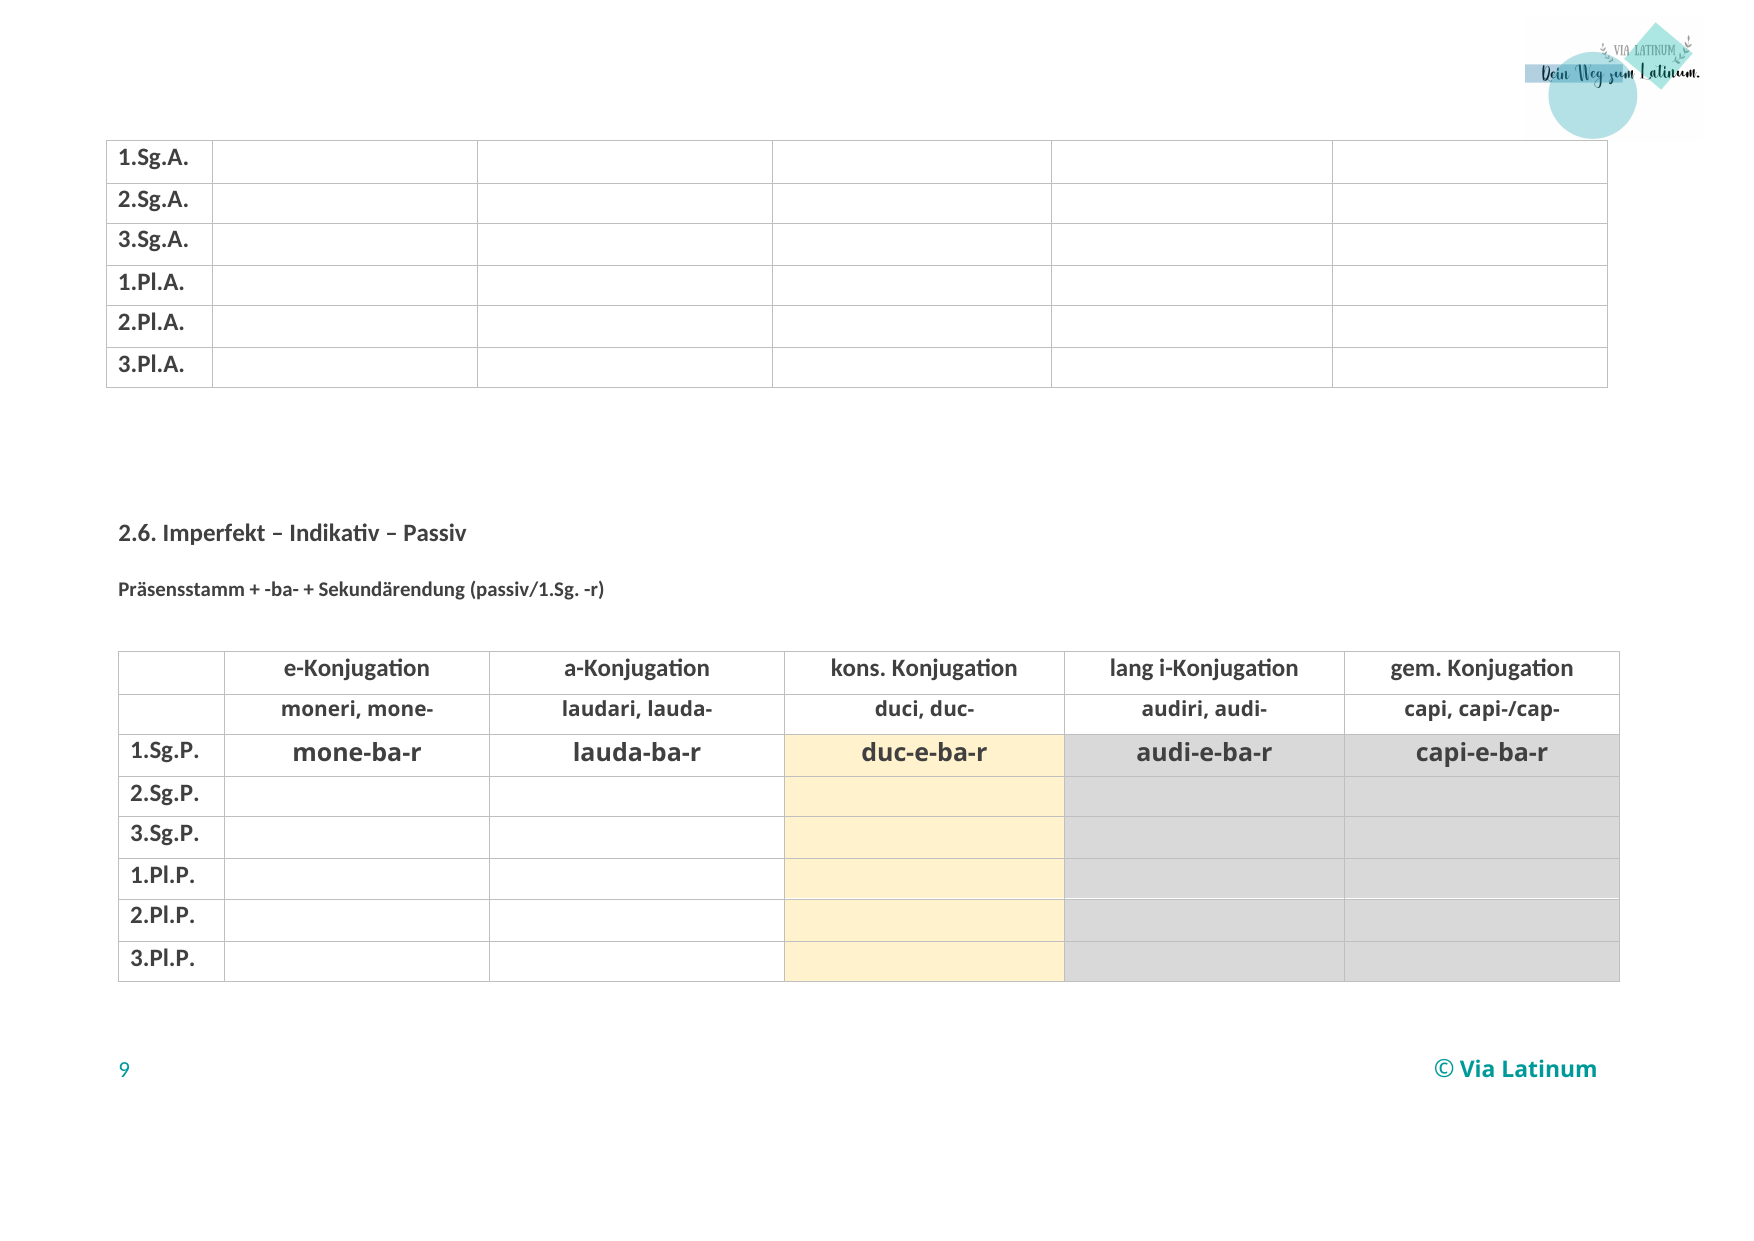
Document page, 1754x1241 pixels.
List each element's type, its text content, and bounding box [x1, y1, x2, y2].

table_cell [490, 859, 784, 898]
table_cell [1052, 266, 1332, 305]
table_cell capi-e-ba-r [1345, 735, 1619, 776]
table_cell [213, 224, 477, 265]
table_header gem. Konjugation [1345, 652, 1619, 693]
table_cell [478, 306, 772, 347]
table_cell [1065, 777, 1344, 816]
table_cell 2.Pl.P. [119, 900, 224, 941]
table_cell [1345, 859, 1619, 898]
table_cell 2.Sg.P. [119, 777, 224, 816]
table_cell [1333, 348, 1607, 387]
table_cell 2.Sg.A. [107, 184, 212, 222]
table_cell [785, 777, 1064, 816]
table_cell audi-e-ba-r [1065, 735, 1344, 776]
table_cell lauda-ba-r [490, 735, 784, 776]
table_cell 3.Sg.P. [119, 817, 224, 858]
table_cell [785, 900, 1064, 941]
table_header e-Konjugation [225, 652, 489, 693]
table_header [213, 141, 477, 182]
table_header [1333, 141, 1607, 182]
table_cell [1345, 777, 1619, 816]
table_cell [785, 942, 1064, 981]
table_cell [773, 184, 1051, 222]
table_cell moneri, mone- [225, 695, 489, 734]
table_cell laudari, lauda- [490, 695, 784, 734]
table_cell [213, 184, 477, 222]
table_cell [225, 777, 489, 816]
table_cell [490, 942, 784, 981]
table_header [1052, 141, 1332, 182]
table_cell [1052, 224, 1332, 265]
table_cell [1052, 306, 1332, 347]
table_cell duc-e-ba-r [785, 735, 1064, 776]
table_cell [225, 817, 489, 858]
table_cell 1.Pl.A. [107, 266, 212, 305]
table_cell [773, 348, 1051, 387]
table_cell [1345, 900, 1619, 941]
table_cell [1333, 306, 1607, 347]
table_cell 3.Sg.A. [107, 224, 212, 265]
table_header a-Konjugation [490, 652, 784, 693]
table_cell [773, 306, 1051, 347]
table_cell [785, 859, 1064, 898]
table_header 1.Sg.A. [107, 141, 212, 182]
table_cell mone-ba-r [225, 735, 489, 776]
table_cell duci, duc- [785, 695, 1064, 734]
table_cell [773, 224, 1051, 265]
table_cell [478, 348, 772, 387]
table_cell 1.Sg.P. [119, 735, 224, 776]
table_cell [225, 942, 489, 981]
table_cell [1065, 942, 1344, 981]
table_cell 3.Pl.P. [119, 942, 224, 981]
table_cell [225, 859, 489, 898]
table_cell audiri, audi- [1065, 695, 1344, 734]
table_header [119, 652, 224, 693]
table_cell [490, 777, 784, 816]
table_cell [1333, 266, 1607, 305]
table_cell [213, 348, 477, 387]
table_cell [490, 817, 784, 858]
table_header [478, 141, 772, 182]
table_cell [1065, 900, 1344, 941]
table_cell [1065, 817, 1344, 858]
table_cell [1333, 184, 1607, 222]
table_cell [213, 306, 477, 347]
table_header lang i-Konjugation [1065, 652, 1344, 693]
table_cell [490, 900, 784, 941]
table_cell 2.Pl.A. [107, 306, 212, 347]
table_cell capi, capi-/cap- [1345, 695, 1619, 734]
table_cell [1065, 859, 1344, 898]
picture [1525, 16, 1703, 142]
table_cell [478, 266, 772, 305]
table_cell [773, 266, 1051, 305]
table_cell [1052, 348, 1332, 387]
table_cell [1345, 817, 1619, 858]
table_header kons. Konjugation [785, 652, 1064, 693]
table_cell [1333, 224, 1607, 265]
table_cell [119, 695, 224, 734]
table_cell [225, 900, 489, 941]
table_cell [1052, 184, 1332, 222]
table_cell 1.Pl.P. [119, 859, 224, 898]
table_cell [478, 224, 772, 265]
table_header [773, 141, 1051, 182]
table_cell [213, 266, 477, 305]
table_cell [478, 184, 772, 222]
table_cell [785, 817, 1064, 858]
text Präsensstamm + -ba- + Sekundärendung (passiv/1.Sg. -r) [118, 576, 1606, 602]
table_cell [1345, 942, 1619, 981]
text 2.6. Imperfekt – Indikativ – Passiv [118, 517, 1606, 547]
table_cell 3.Pl.A. [107, 348, 212, 387]
